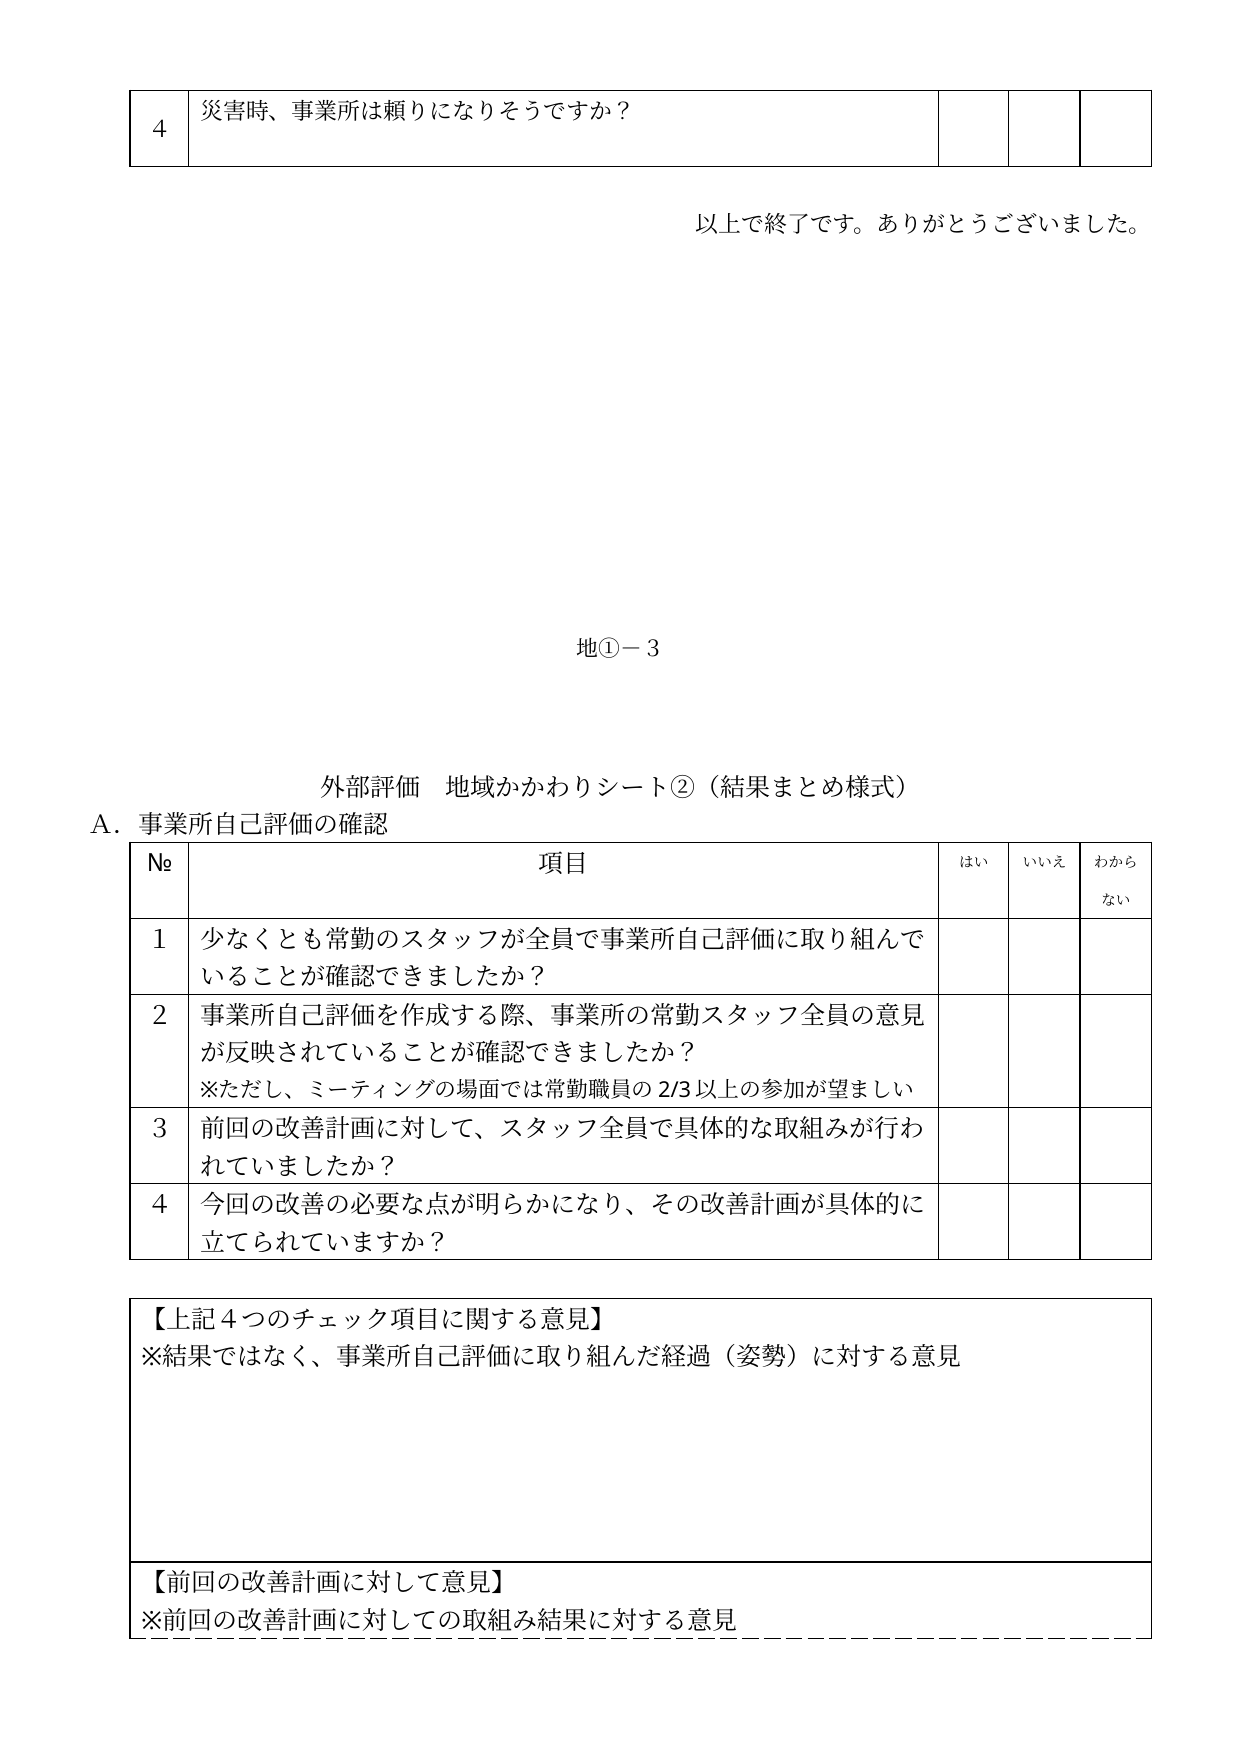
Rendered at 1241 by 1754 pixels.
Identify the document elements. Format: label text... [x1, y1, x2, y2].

text 外部評価 地域かかわりシート②（結果まとめ様式） [89, 767, 1152, 804]
table_cell [1009, 1108, 1079, 1183]
table_cell [1009, 919, 1079, 994]
text 以上で終了です。ありがとうございました。 [89, 204, 1152, 242]
table_header 【上記４つのチェック項目に関する意見】 ※結果ではなく、事業所自己評価に取り組んだ経過（姿勢）に対する意見 [131, 1299, 1151, 1561]
table_cell 今回の改善の必要な点が明らかになり、その改善計画が具体的に立てられていますか？ [189, 1184, 938, 1259]
table_cell [1081, 919, 1151, 994]
table_cell ４ [131, 91, 188, 166]
text Ａ．事業所自己評価の確認 [89, 804, 1152, 842]
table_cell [131, 1563, 1151, 1637]
table_header はい [939, 843, 1008, 918]
table_cell 事業所自己評価を作成する際、事業所の常勤スタッフ全員の意見が反映されていることが確認できましたか？ ※ただし、ミーティングの場面では常勤職員の2/3以上の参加が望ましい [189, 995, 938, 1107]
table_header 項目 [189, 843, 938, 918]
table_header いいえ [1009, 843, 1079, 918]
table_cell [1081, 91, 1151, 166]
table_cell [1009, 91, 1079, 166]
table_cell ２ [131, 995, 188, 1107]
table_cell 前回の改善計画に対して、スタッフ全員で具体的な取組みが行われていましたか？ [189, 1108, 938, 1183]
table_cell [1081, 1108, 1151, 1183]
table_cell [939, 995, 1008, 1107]
table_cell ３ [131, 1108, 188, 1183]
table_cell [1081, 995, 1151, 1107]
table_header わからない [1081, 843, 1151, 918]
table_cell 少なくとも常勤のスタッフが全員で事業所自己評価に取り組んでいることが確認できましたか？ [189, 919, 938, 994]
table_header № [131, 843, 188, 918]
table_cell [1009, 995, 1079, 1107]
table_cell [939, 91, 1008, 166]
table_cell ４ [131, 1184, 188, 1259]
table_cell [939, 1184, 1008, 1259]
table_cell [939, 919, 1008, 994]
table_cell １ [131, 919, 188, 994]
table_cell [1009, 1184, 1079, 1259]
table_cell [939, 1108, 1008, 1183]
table_cell 災害時、事業所は頼りになりそうですか？ [189, 91, 938, 166]
table_cell [1081, 1184, 1151, 1259]
